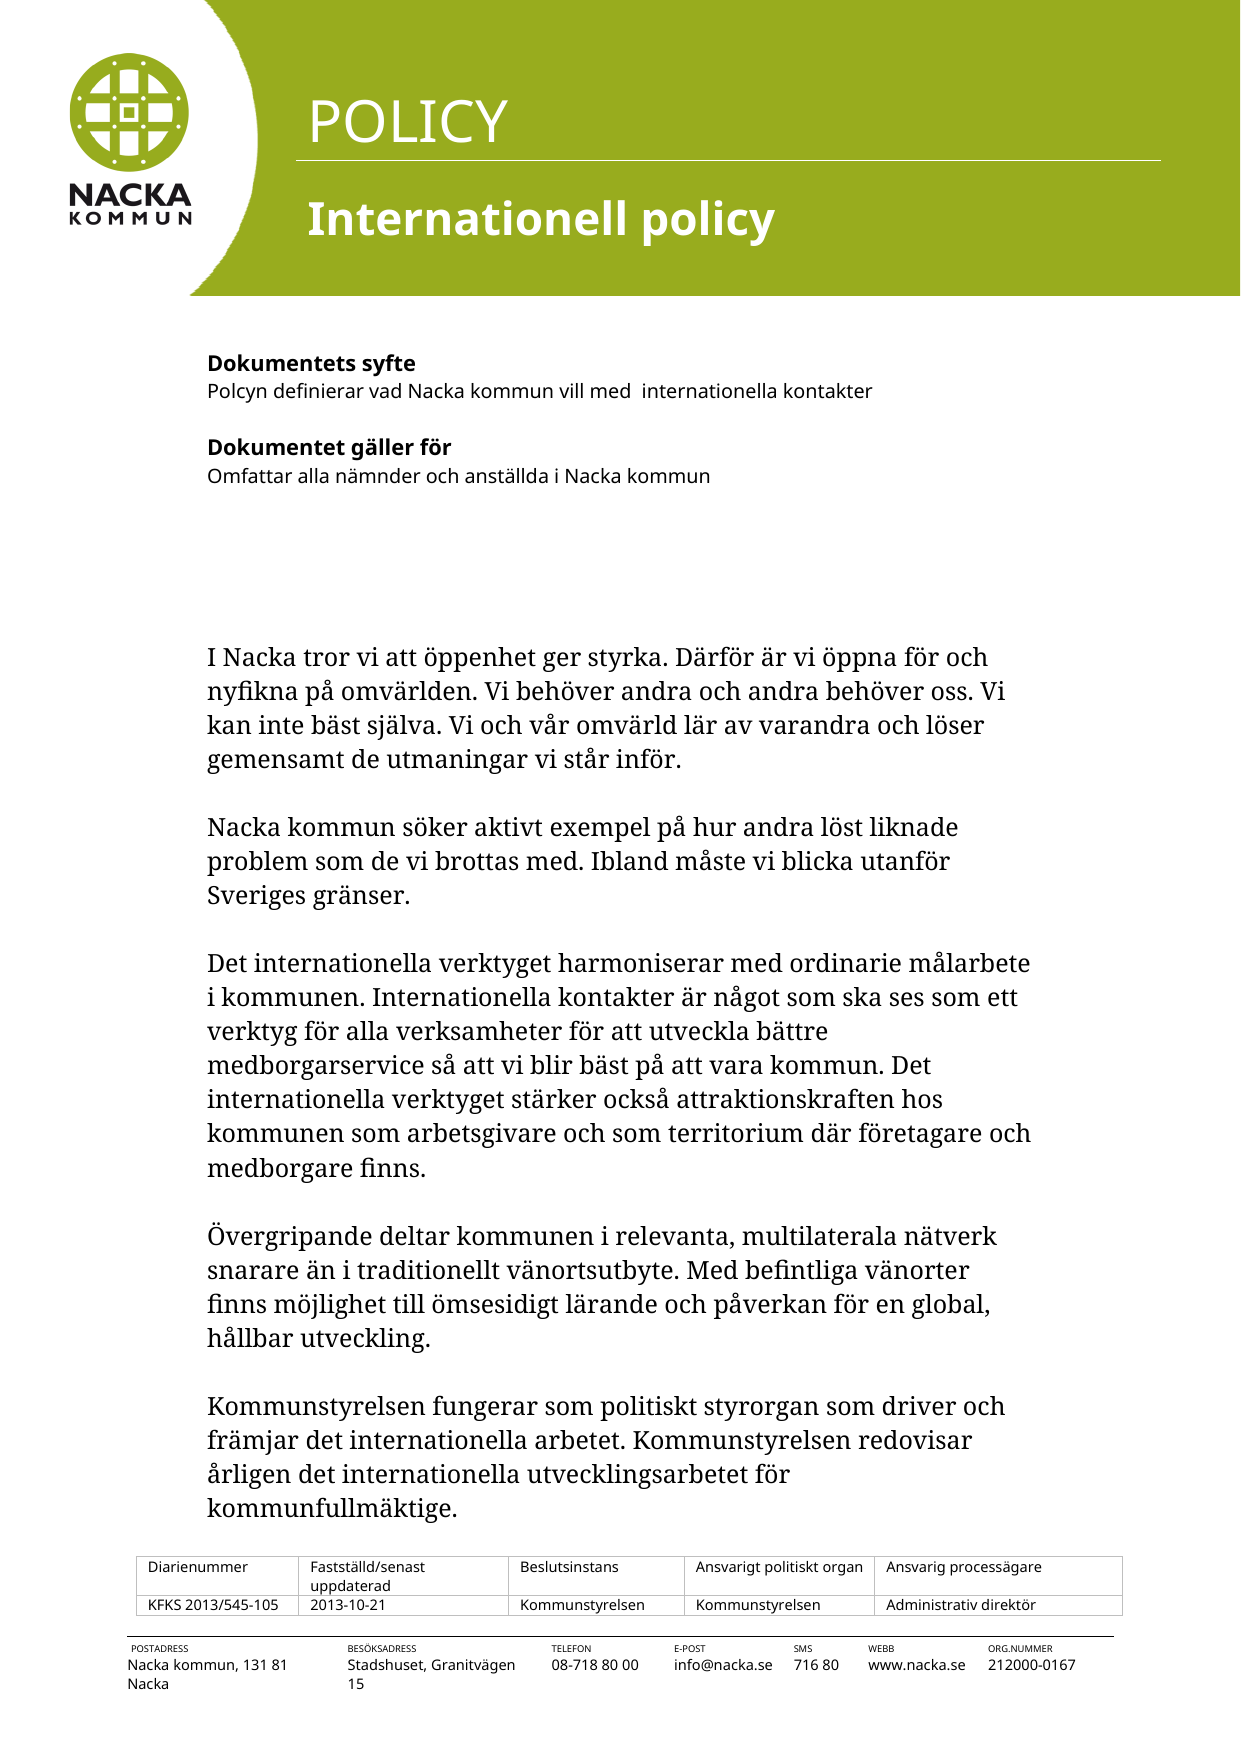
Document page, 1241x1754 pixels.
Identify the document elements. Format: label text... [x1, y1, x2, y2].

text Nacka kommun söker aktivt exempel på hur andra löst liknade problem som de vi brottas med. Ibland måste vi blicka utanför Sveriges gränser. [207, 776, 1033, 912]
table_header POLICY [296, 56, 1161, 160]
text Omfattar alla nämnder och anställda i Nacka kommun [207, 462, 1033, 489]
picture [0, 0, 1241, 296]
text Dokumentets syfte [207, 347, 1033, 377]
text Övergripande deltar kommunen i relevanta, multilaterala nätverk snarare än i traditionellt vänortsutbyte. Med befintliga vänorter finns möjlighet till ömsesidigt lärande och påverkan för en global, hållbar utveckling. [207, 1218, 1033, 1354]
text Kommunstyrelsen fungerar som politiskt styrorgan som driver och främjar det internationella arbetet. Kommunstyrelsen redovisar årligen det internationella utvecklingsarbetet för kommunfullmäktige. [207, 1354, 1033, 1525]
text Polcyn definierar vad Nacka kommun vill med internationella kontakter [207, 377, 1033, 404]
table_cell Internationell policy [296, 161, 1161, 272]
text Det internationella verktyget harmoniserar med ordinarie målarbete i kommunen. Internationella kontakter är något som ska ses som ett verktyg för alla verksamheter för att utveckla bättre medborgarservice så att vi blir bäst på att vara kommun. Det internationella verktyget stärker också attraktionskraften hos kommunen som arbetsgivare och som territorium där företagare och medborgare finns. [207, 912, 1033, 1184]
text Dokumentet gäller för [207, 432, 1033, 462]
text I Nacka tror vi att öppenhet ger styrka. Därför är vi öppna för och nyfikna på omvärlden. Vi behöver andra och andra behöver oss. Vi kan inte bäst själva. Vi och vår omvärld lär av varandra och löser gemensamt de utmaningar vi står inför. [207, 639, 1033, 776]
